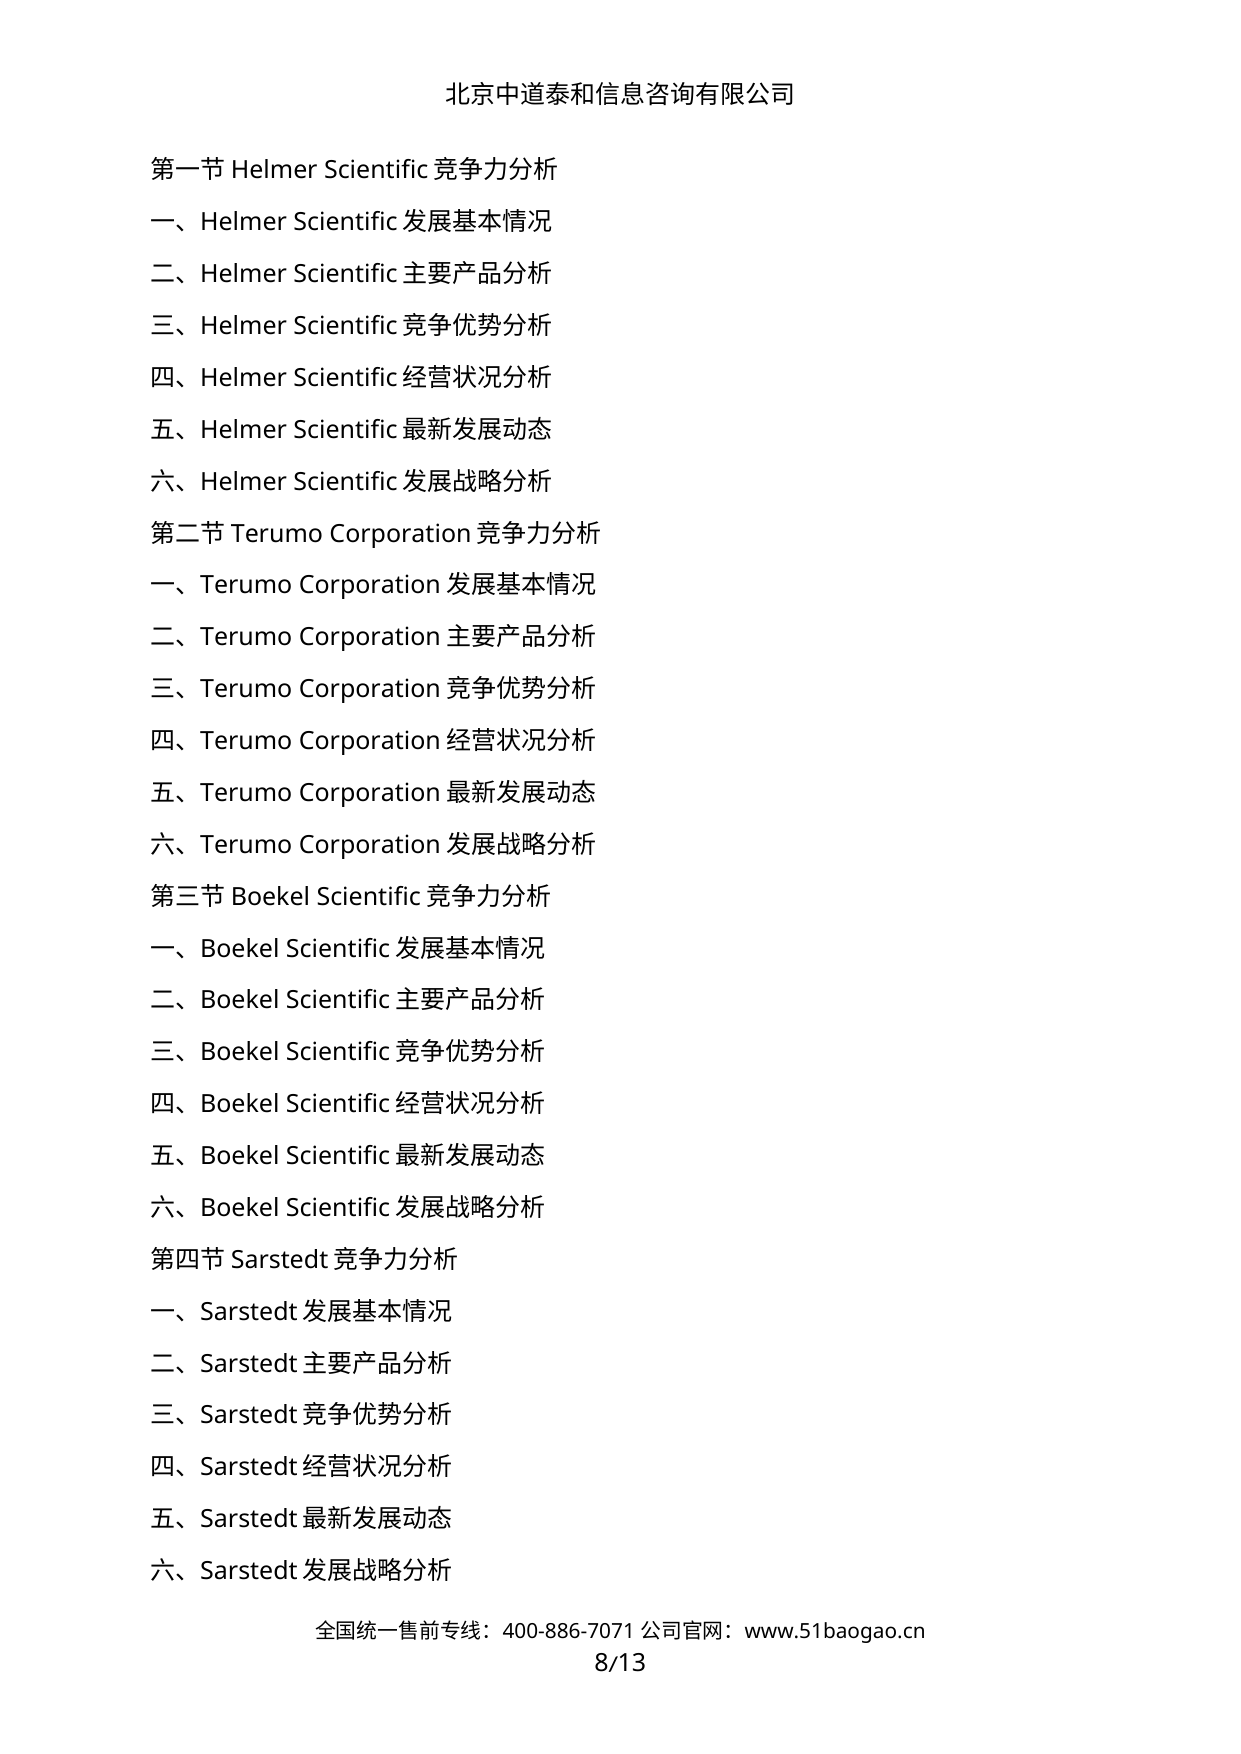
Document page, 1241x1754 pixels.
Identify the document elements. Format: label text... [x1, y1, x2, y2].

text 三、Helmer Scientific竞争优势分析 [150, 306, 1090, 342]
text 第四节 Sarstedt竞争力分析 [150, 1239, 1090, 1276]
text 四、Boekel Scientific经营状况分析 [150, 1084, 1090, 1120]
text 五、Boekel Scientific最新发展动态 [150, 1136, 1090, 1172]
text 四、Terumo Corporation经营状况分析 [150, 721, 1090, 757]
text 一、Terumo Corporation发展基本情况 [150, 565, 1090, 601]
text 五、Sarstedt最新发展动态 [150, 1499, 1090, 1535]
text 第二节 Terumo Corporation竞争力分析 [150, 513, 1090, 549]
text 六、Helmer Scientific发展战略分析 [150, 461, 1090, 497]
text 四、Helmer Scientific经营状况分析 [150, 357, 1090, 394]
text 二、Boekel Scientific主要产品分析 [150, 980, 1090, 1016]
text 六、Sarstedt发展战略分析 [150, 1551, 1090, 1587]
text 一、Boekel Scientific发展基本情况 [150, 928, 1090, 964]
text 三、Sarstedt竞争优势分析 [150, 1395, 1090, 1431]
text 二、Helmer Scientific主要产品分析 [150, 254, 1090, 290]
text 一、Helmer Scientific发展基本情况 [150, 202, 1090, 238]
text 二、Terumo Corporation主要产品分析 [150, 617, 1090, 653]
text 第一节 Helmer Scientific竞争力分析 [150, 150, 1090, 186]
text 第三节 Boekel Scientific竞争力分析 [150, 876, 1090, 912]
text 四、Sarstedt经营状况分析 [150, 1447, 1090, 1483]
text 三、Terumo Corporation竞争优势分析 [150, 669, 1090, 705]
text 三、Boekel Scientific竞争优势分析 [150, 1032, 1090, 1068]
text 六、Boekel Scientific发展战略分析 [150, 1187, 1090, 1224]
text 五、Terumo Corporation最新发展动态 [150, 772, 1090, 809]
text 二、Sarstedt主要产品分析 [150, 1343, 1090, 1379]
text 一、Sarstedt发展基本情况 [150, 1291, 1090, 1327]
text 五、Helmer Scientific最新发展动态 [150, 409, 1090, 446]
text 六、Terumo Corporation发展战略分析 [150, 824, 1090, 861]
